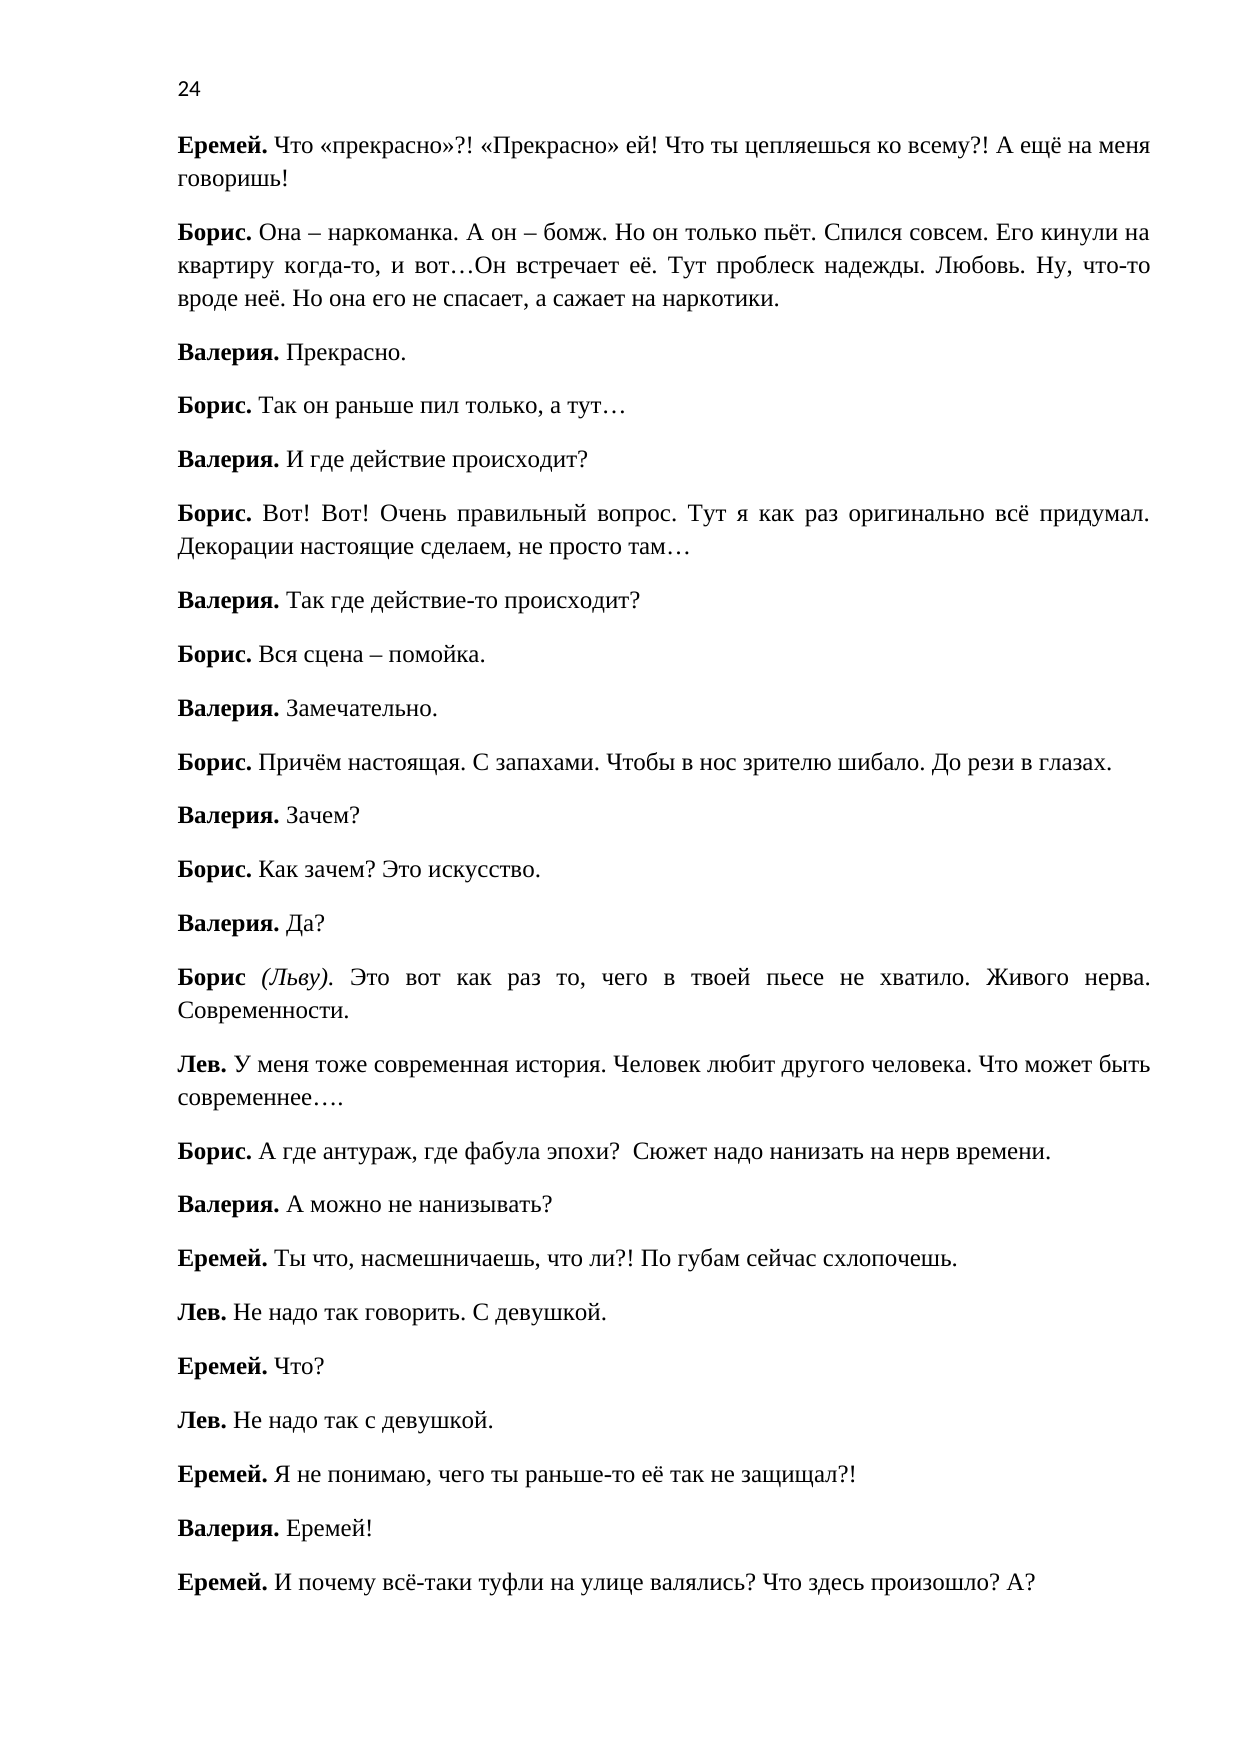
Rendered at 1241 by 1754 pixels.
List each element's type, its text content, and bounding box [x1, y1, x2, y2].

text Валерия. Еремей! [177, 1513, 1152, 1541]
text Лев. Не надо так с девушкой. [177, 1405, 1152, 1434]
text Борис. Причём настоящая. С запахами. Чтобы в нос зрителю шибало. До рези в глазах. [177, 747, 1152, 775]
text Еремей. Что? [177, 1351, 1152, 1380]
text Еремей. Я не понимаю, чего ты раньше-то её так не защищал?! [177, 1459, 1152, 1488]
text Борис. Так он раньше пил только, а тут… [177, 390, 1152, 419]
text Еремей. Ты что, насмешничаешь, что ли?! По губам сейчас схлопочешь. [177, 1243, 1152, 1272]
text Борис (Льву). Это вот как раз то, чего в твоей пьесе не хватило. Живого нерва. Современности. [177, 962, 1152, 1024]
text Валерия. А можно не нанизывать? [177, 1189, 1152, 1218]
text Еремей. Что «прекрасно»?! «Прекрасно» ей! Что ты цепляешься ко всему?! А ещё на меня говоришь! [177, 130, 1152, 192]
text Лев. У меня тоже современная история. Человек любит другого человека. Что может быть современнее…. [177, 1049, 1152, 1111]
text Борис. Вся сцена – помойка. [177, 639, 1152, 668]
text Лев. Не надо так говорить. С девушкой. [177, 1297, 1152, 1326]
text Валерия. И где действие происходит? [177, 444, 1152, 473]
text Еремей. И почему всё-таки туфли на улице валялись? Что здесь произошло? А? [177, 1567, 1152, 1595]
text Валерия. Зачем? [177, 800, 1152, 829]
text Валерия. Да? [177, 908, 1152, 937]
text Борис. Она – наркоманка. А он – бомж. Но он только пьёт. Спился совсем. Его кинули на квартиру когда-то, и вот…Он встречает её. Тут проблеск надежды. Любовь. Ну, что-то вроде неё. Но она его не спасает, а сажает на наркотики. [177, 217, 1152, 311]
text Борис. А где антураж, где фабула эпохи? Сюжет надо нанизать на нерв времени. [177, 1136, 1152, 1164]
text Борис. Вот! Вот! Очень правильный вопрос. Тут я как раз оригинально всё придумал. Декорации настоящие сделаем, не просто там… [177, 498, 1152, 560]
text Валерия. Прекрасно. [177, 337, 1152, 365]
text Валерия. Так где действие-то происходит? [177, 585, 1152, 614]
text Борис. Как зачем? Это искусство. [177, 854, 1152, 883]
text Валерия. Замечательно. [177, 693, 1152, 721]
